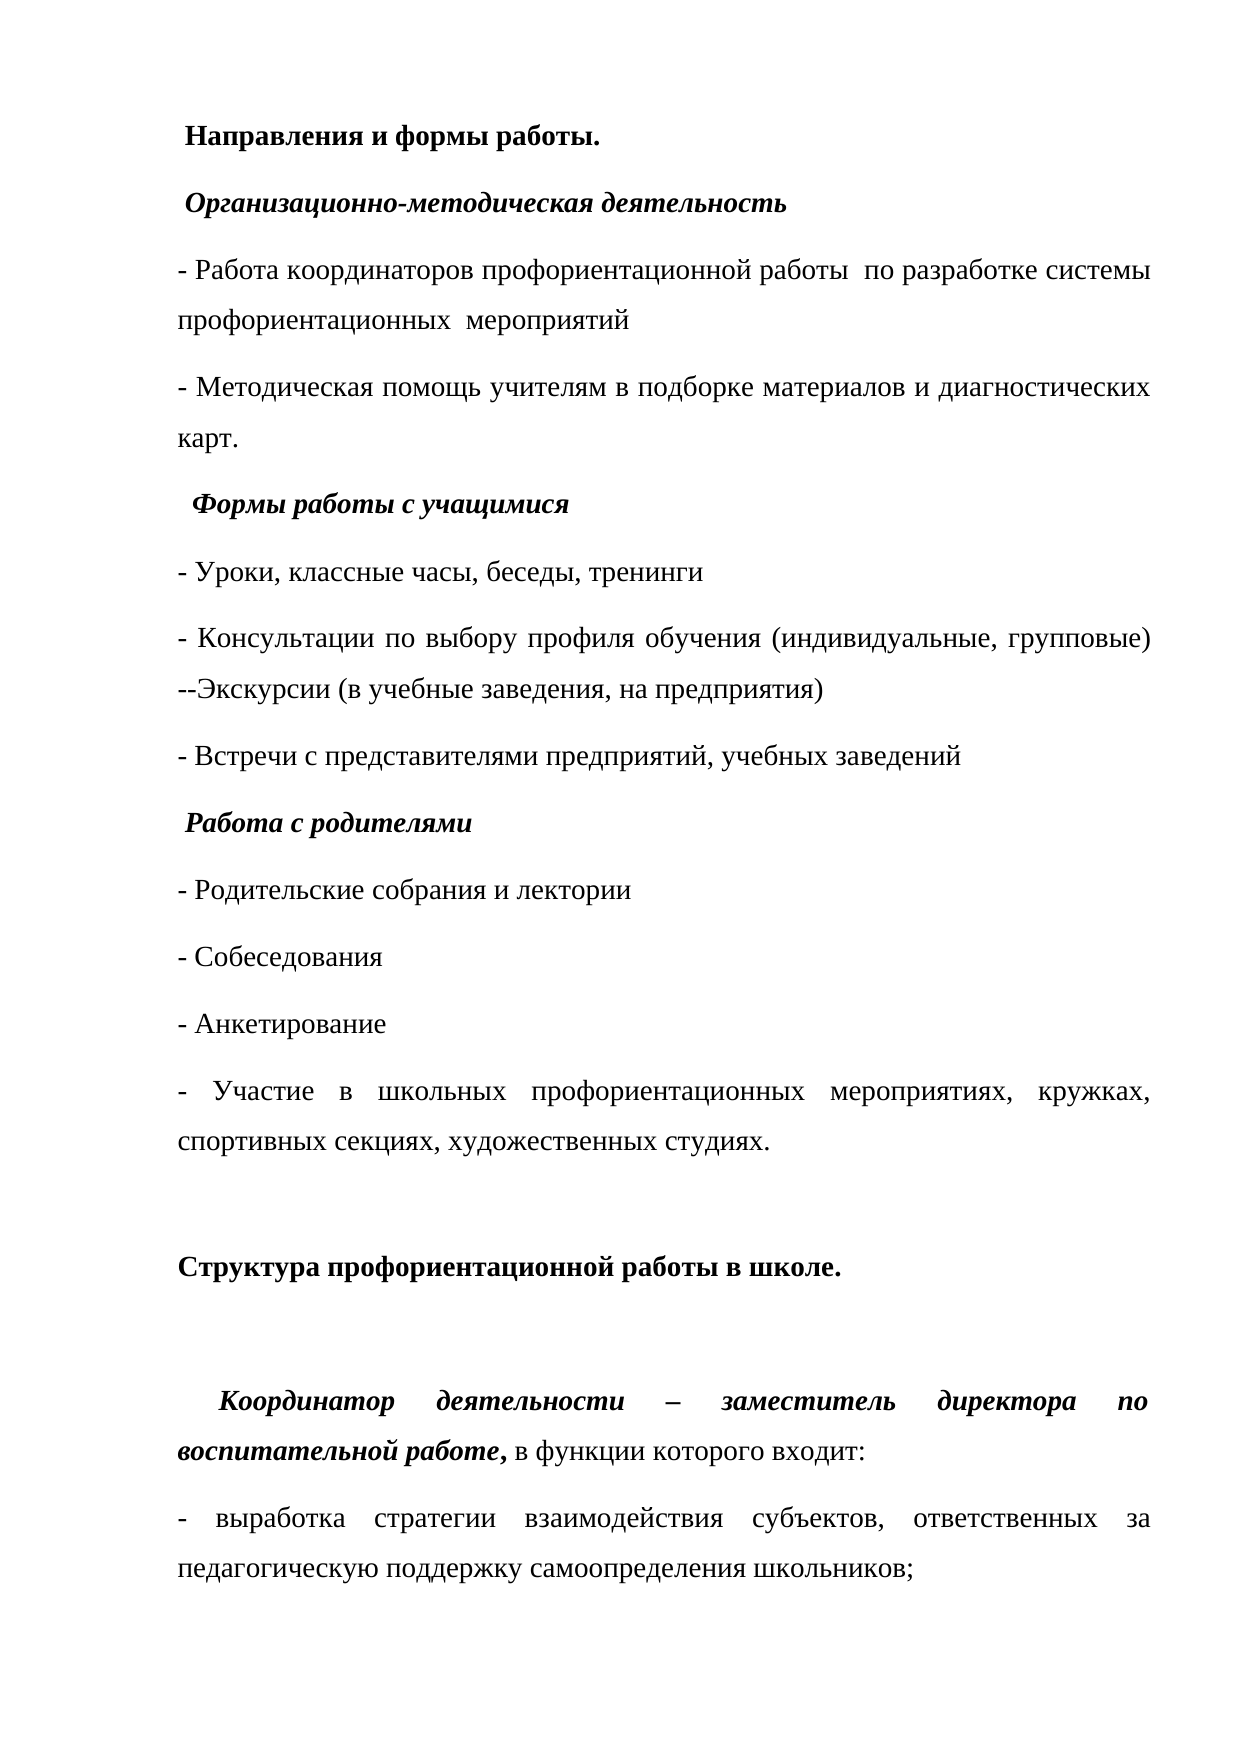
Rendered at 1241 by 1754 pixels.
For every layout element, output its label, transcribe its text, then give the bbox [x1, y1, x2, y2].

text - Родительские собрания и лектории [177, 872, 1152, 905]
text Формы работы с учащимися [177, 487, 1152, 520]
text Направления и формы работы. [177, 118, 1152, 152]
text - выработка стратегии взаимодействия субъектов, ответственных за педагогическую поддержку самоопределения школьников; [177, 1500, 1152, 1584]
text - Встречи с представителями предприятий, учебных заведений [177, 738, 1152, 771]
text Координатор деятельности – заместитель директора по воспитательной работе, в функции которого входит: [177, 1383, 1152, 1467]
text - Собеседования [177, 939, 1152, 972]
text Структура профориентационной работы в школе. [177, 1249, 1152, 1282]
text - Участие в школьных профориентационных мероприятиях, кружках, спортивных секциях, художественных студиях. [177, 1073, 1152, 1157]
text - Методическая помощь учителям в подборке материалов и диагностических карт. [177, 369, 1152, 453]
text Работа с родителями [177, 805, 1152, 838]
text - Анкетирование [177, 1006, 1152, 1039]
text Организационно-методическая деятельность [177, 185, 1152, 219]
text - Работа координаторов профориентационной работы по разработке системы профориентационных мероприятий [177, 252, 1152, 336]
text - Консультации по выбору профиля обучения (индивидуальные, групповые) --Экскурсии (в учебные заведения, на предприятия) [177, 621, 1152, 704]
text - Уроки, классные часы, беседы, тренинги [177, 554, 1152, 587]
